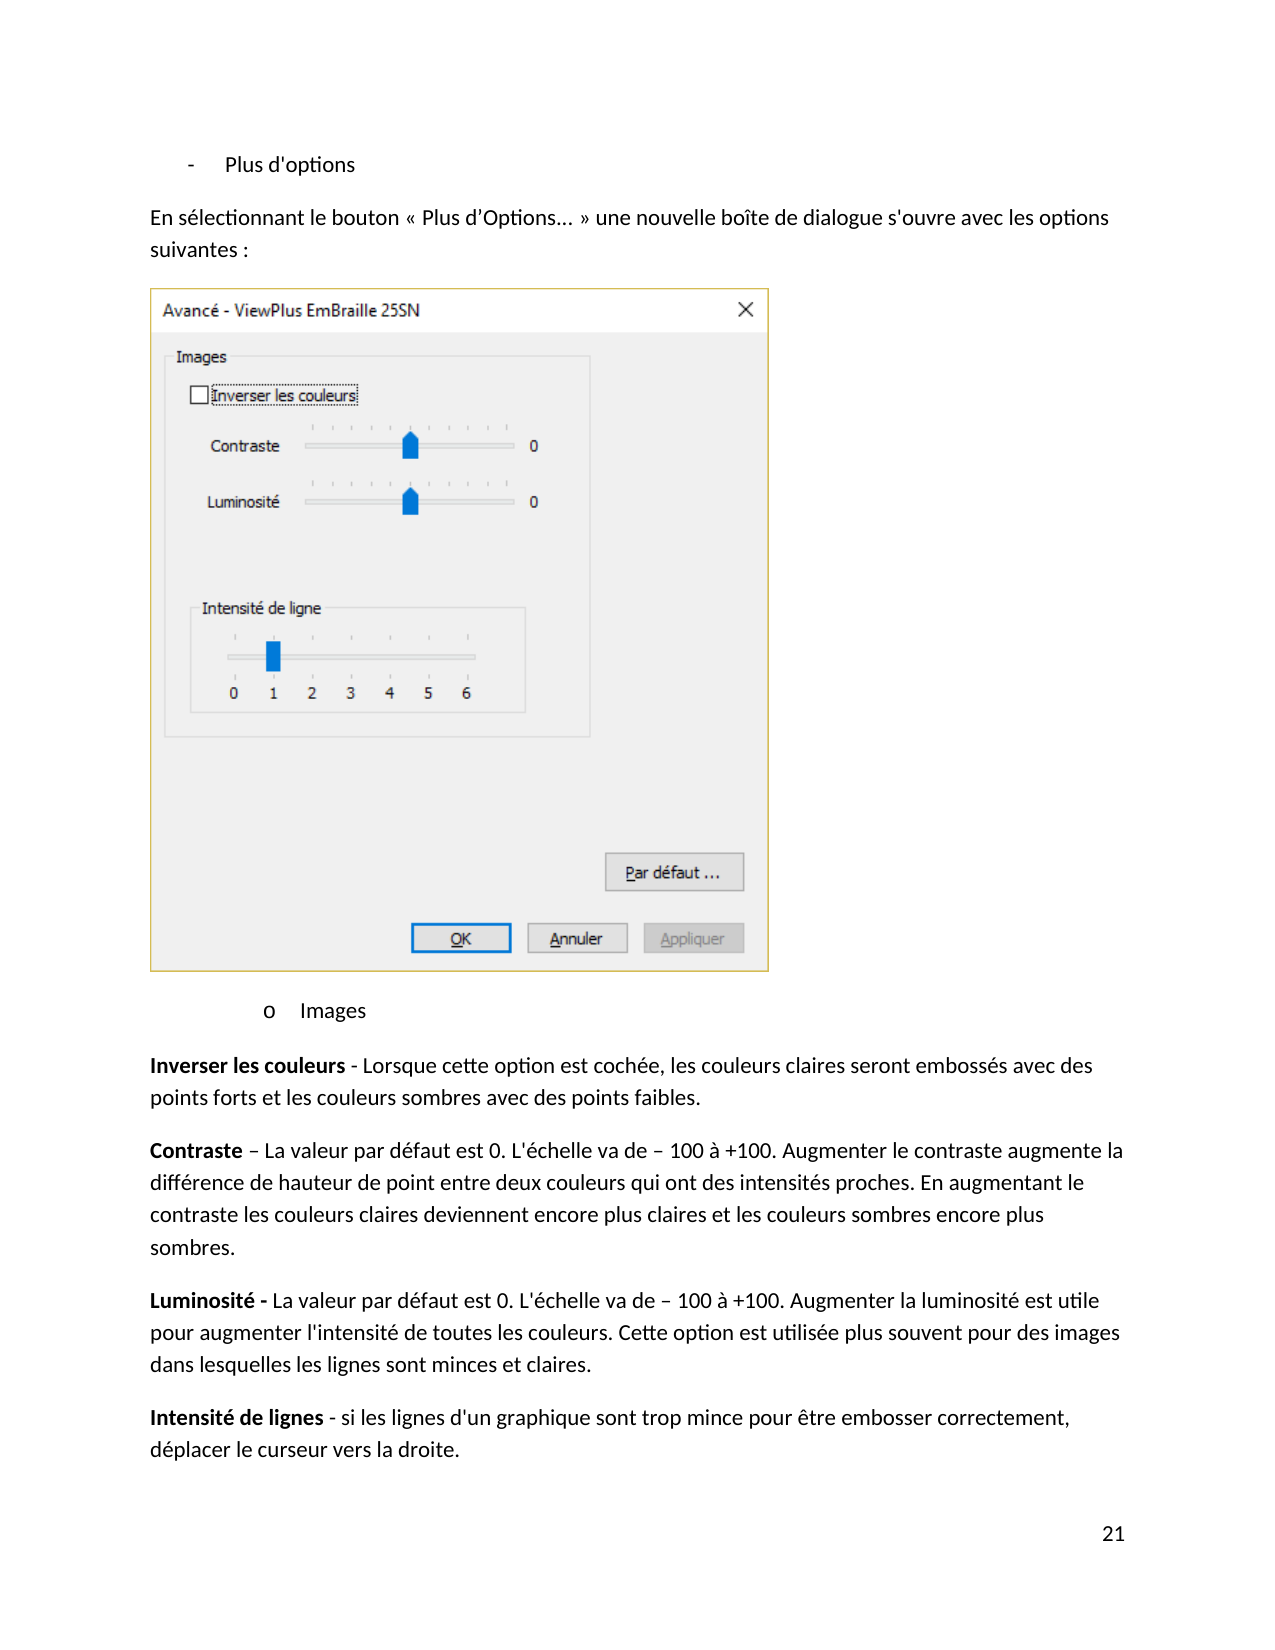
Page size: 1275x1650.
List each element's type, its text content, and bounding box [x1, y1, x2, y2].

list Plus d'options [187, 150, 1125, 178]
text Contraste – La valeur par défaut est 0. L'échelle va de – 100 à +100. Augmenter le contraste augmente la différence de hauteur de point entre deux couleurs qui ont des intensités proches. En augmentant le contraste les couleurs claires deviennent encore plus claires et les couleurs sombres encore plus sombres. [150, 1136, 1125, 1261]
picture [150, 288, 769, 972]
list Images [262, 997, 1125, 1026]
text Intensité de lignes - si les lignes d'un graphique sont trop mince pour être embosser correctement, déplacer le curseur vers la droite. [150, 1403, 1125, 1463]
text Luminosité - La valeur par défaut est 0. L'échelle va de – 100 à +100. Augmenter la luminosité est utile pour augmenter l'intensité de toutes les couleurs. Cette option est utilisée plus souvent pour des images dans lesquelles les lignes sont minces et claires. [150, 1286, 1125, 1378]
text En sélectionnant le bouton « Plus d’Options... » une nouvelle boîte de dialogue s'ouvre avec les options suivantes : [150, 203, 1125, 263]
text Inverser les couleurs - Lorsque cette option est cochée, les couleurs claires seront embossés avec des points forts et les couleurs sombres avec des points faibles. [150, 1051, 1125, 1111]
